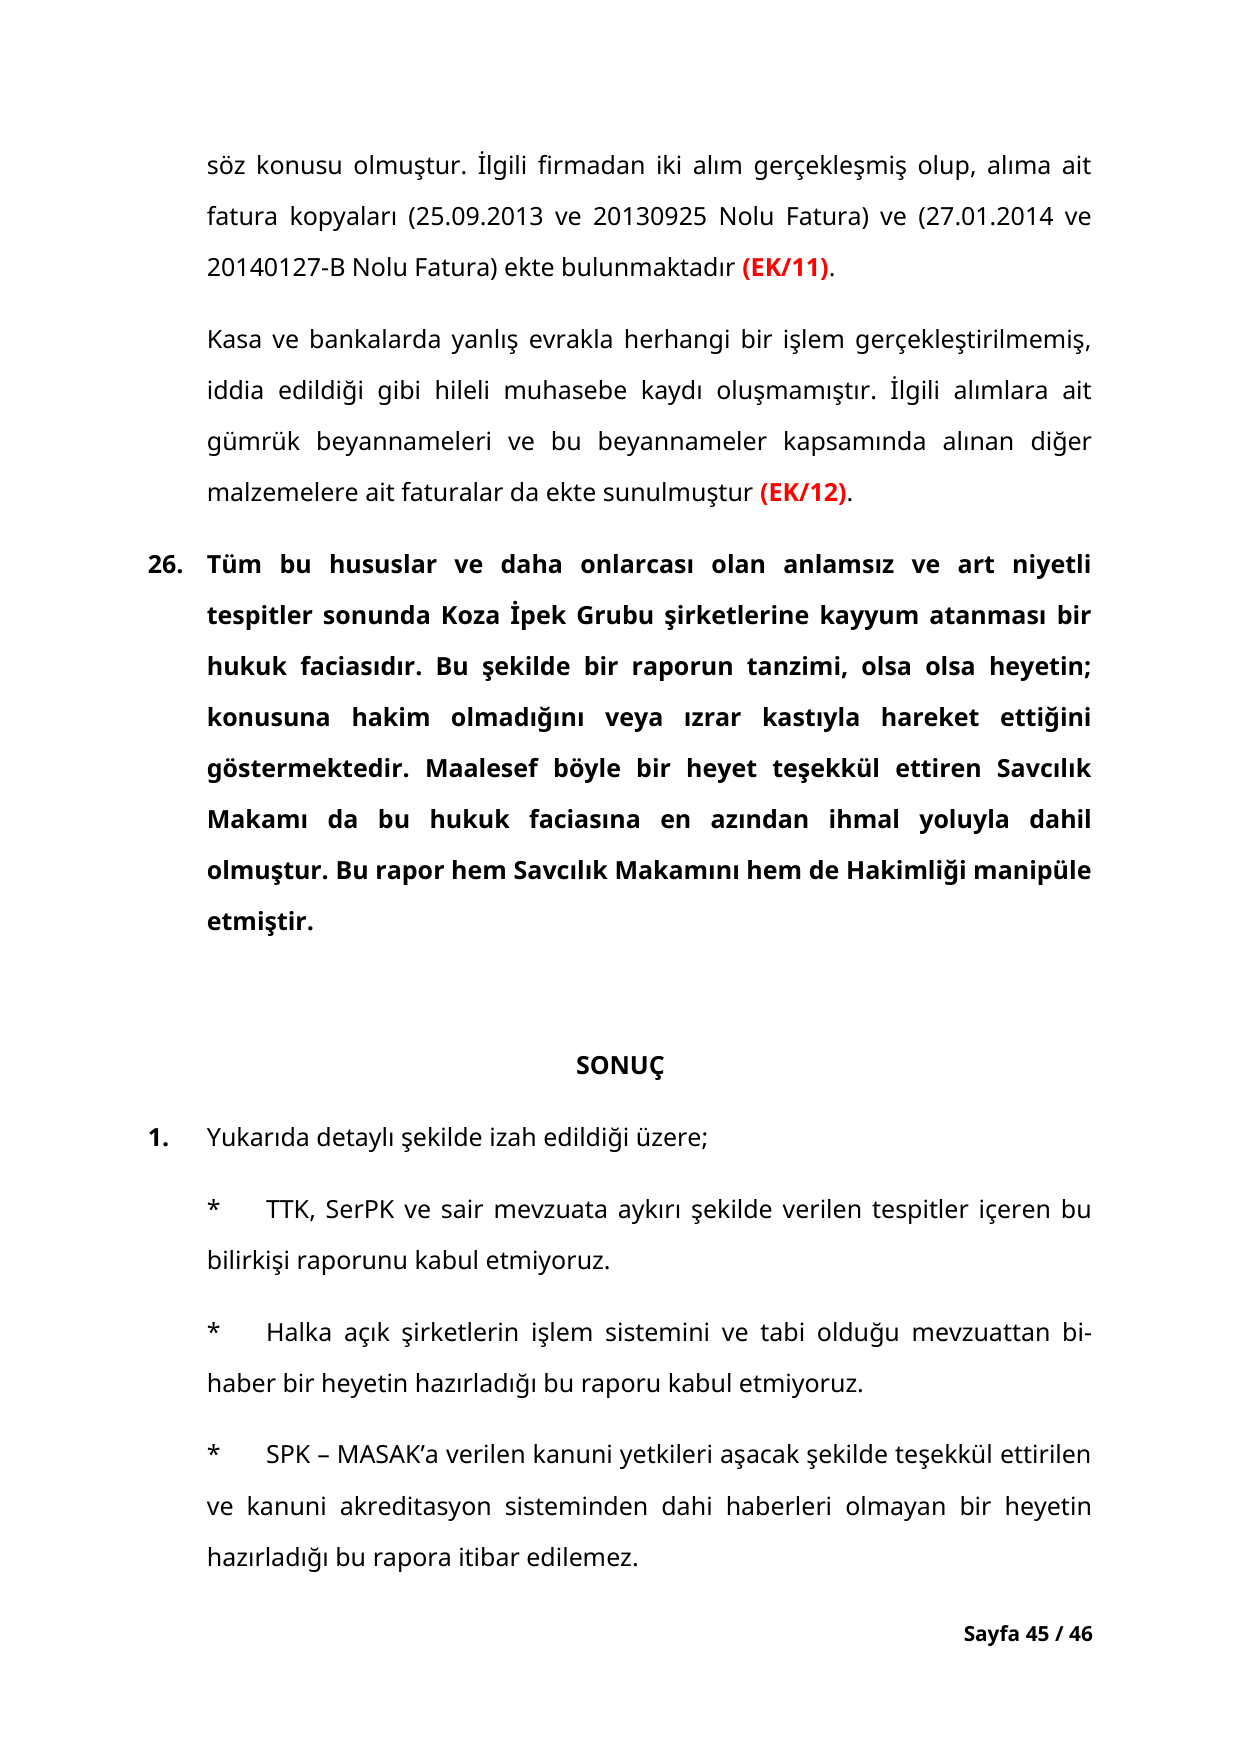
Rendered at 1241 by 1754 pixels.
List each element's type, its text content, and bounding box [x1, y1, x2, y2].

text SONUÇ [148, 1048, 1093, 1082]
text * SPK – MASAK’a verilen kanuni yetkileri aşacak şekilde teşekkül ettirilen ve kanuni akreditasyon sisteminden dahi haberleri olmayan bir heyetin hazırladığı bu rapora itibar edilemez. [148, 1437, 1093, 1573]
text * Halka açık şirketlerin işlem sistemini ve tabi olduğu mevzuattan bi-haber bir heyetin hazırladığı bu raporu kabul etmiyoruz. [148, 1314, 1093, 1399]
text 26. Tüm bu hususlar ve daha onlarcası olan anlamsız ve art niyetli tespitler sonunda Koza İpek Grubu şirketlerine kayyum atanması bir hukuk faciasıdır. Bu şekilde bir raporun tanzimi, olsa olsa heyetin; konusuna hakim olmadığını veya ızrar kastıyla hareket ettiğini göstermektedir. Maalesef böyle bir heyet teşekkül ettiren Savcılık Makamı da bu hukuk faciasına en azından ihmal yoluyla dahil olmuştur. Bu rapor hem Savcılık Makamını hem de Hakimliği manipüle etmiştir. [148, 547, 1093, 938]
text Kasa ve bankalarda yanlış evrakla herhangi bir işlem gerçekleştirilmemiş, iddia edildiği gibi hileli muhasebe kaydı oluşmamıştır. İlgili alımlara ait gümrük beyannameleri ve bu beyannameler kapsamında alınan diğer malzemelere ait faturalar da ekte sunulmuştur (EK/12). [148, 322, 1093, 509]
text 1. Yukarıda detaylı şekilde izah edildiği üzere; [148, 1119, 1093, 1153]
text * TTK, SerPK ve sair mevzuata aykırı şekilde verilen tespitler içeren bu bilirkişi raporunu kabul etmiyoruz. [148, 1191, 1093, 1276]
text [148, 148, 1093, 284]
